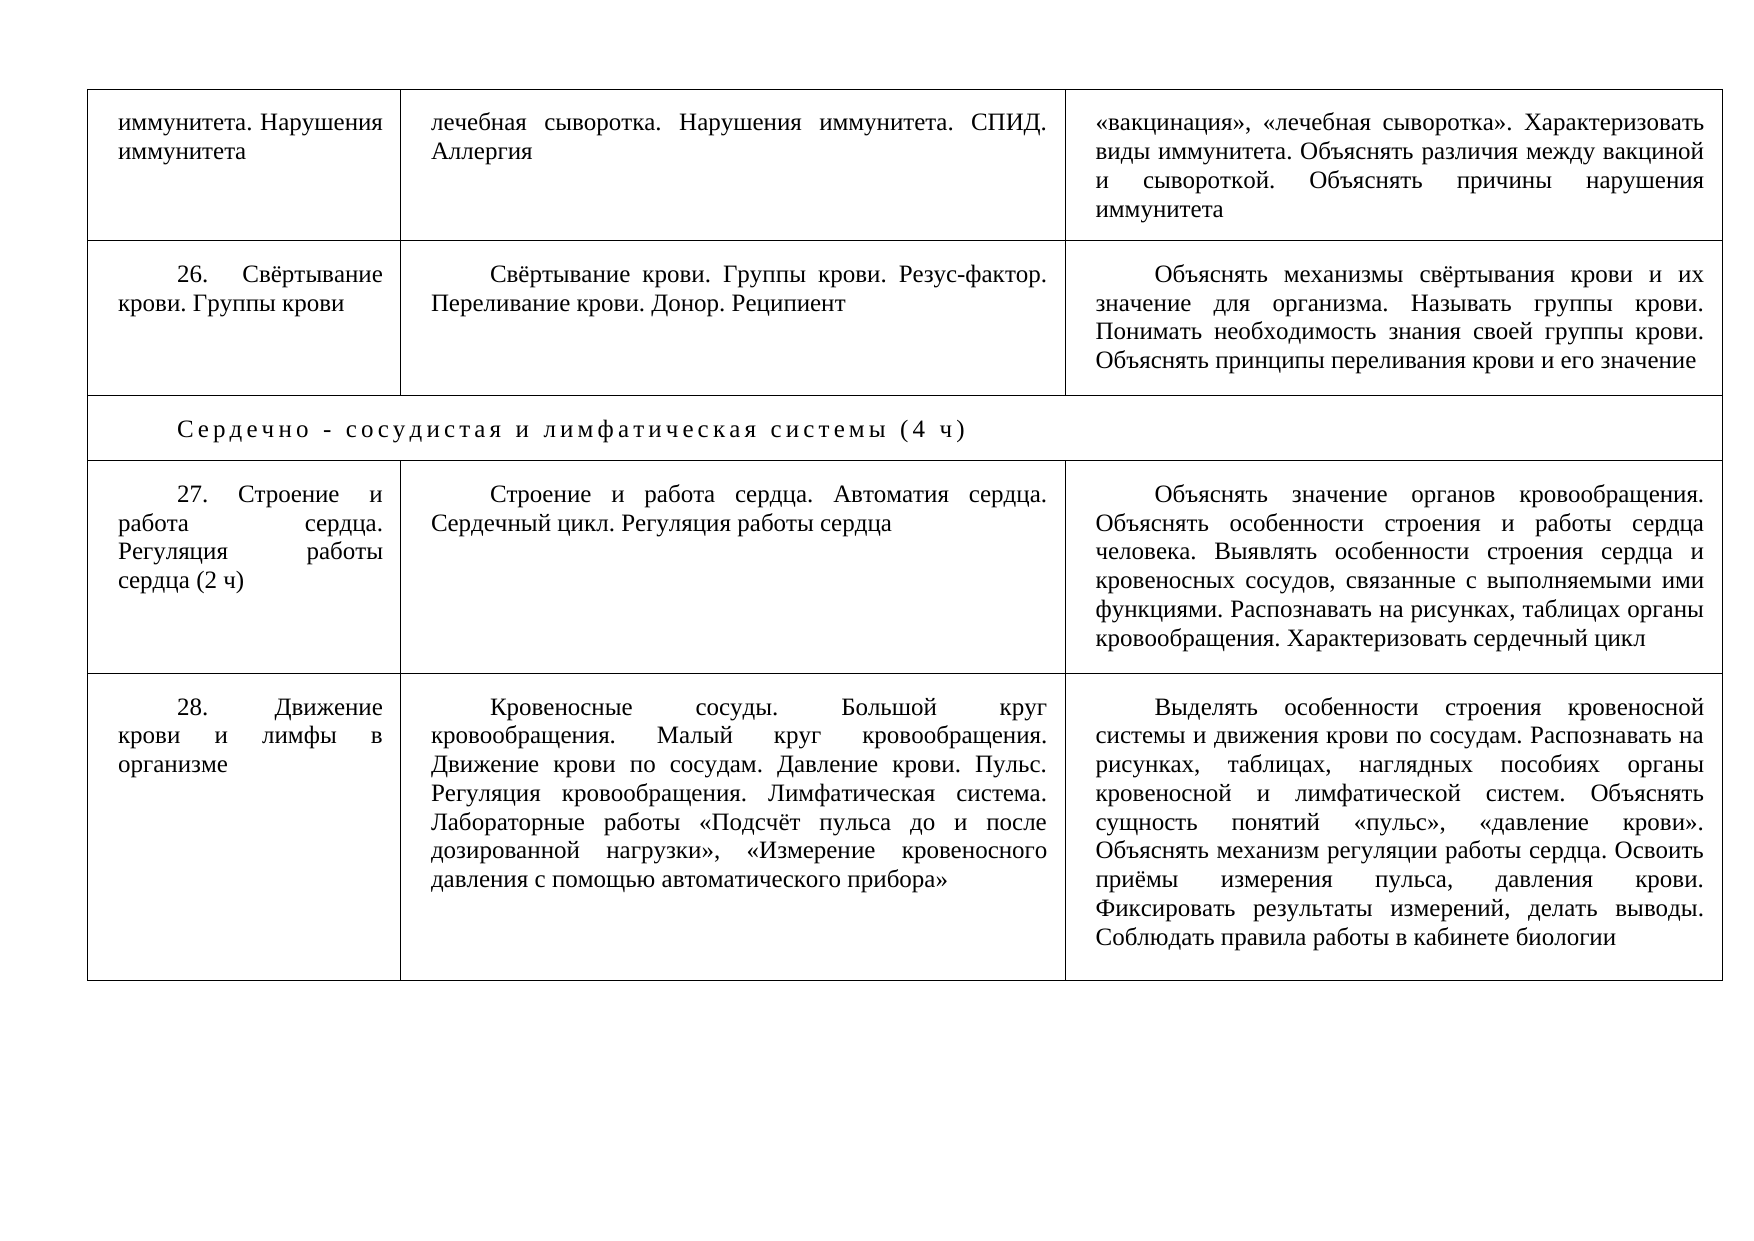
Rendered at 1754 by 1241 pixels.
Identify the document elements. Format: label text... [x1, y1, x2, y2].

table_cell Объяснять механизмы свёртывания крови и их значение для организма. Называть группы крови. Понимать необходимость знания своей группы крови. Объяснять принципы переливания крови и его значение [1066, 241, 1722, 395]
table_cell 27. Строение и работа сердца. Регуляция работы сердца (2 ч) [88, 461, 400, 673]
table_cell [401, 90, 1065, 240]
table_cell Свёртывание крови. Группы крови. Резус-фактор. Переливание крови. Донор. Реципиент [401, 241, 1065, 395]
table_cell Сердечно - сосудистая и лимфатическая системы (4 ч) [88, 396, 1722, 460]
table_cell Кровеносные сосуды. Большой круг кровообращения. Малый круг кровообращения. Движение крови по сосудам. Давление крови. Пульс. Регуляция кровообращения. Лимфатическая система. Лабораторные работы «Подсчёт пульса до и после дозированной нагрузки», «Измерение кровеносного давления с помощью автоматического прибора» [401, 674, 1065, 980]
table_cell 28. Движение крови и лимфы в организме [88, 674, 400, 980]
table_cell 26. Свёртывание крови. Группы крови [88, 241, 400, 395]
table_cell Строение и работа сердца. Автоматия сердца. Сердечный цикл. Регуляция работы сердца [401, 461, 1065, 673]
table_cell Выделять особенности строения кровеносной системы и движения крови по сосудам. Распознавать на рисунках, таблицах, наглядных пособиях органы кровеносной и лимфатической систем. Объяснять сущность понятий «пульс», «давление крови». Объяснять механизм регуляции работы сердца. Освоить приёмы измерения пульса, давления крови. Фиксировать результаты измерений, делать выводы. Соблюдать правила работы в кабинете биологии [1066, 674, 1722, 980]
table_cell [88, 90, 400, 240]
table_cell Объяснять значение органов кровообращения. Объяснять особенности строения и работы сердца человека. Выявлять особенности строения сердца и кровеносных сосудов, связанные с выполняемыми ими функциями. Распознавать на рисунках, таблицах органы кровообращения. Характеризовать сердечный цикл [1066, 461, 1722, 673]
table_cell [1066, 90, 1722, 240]
